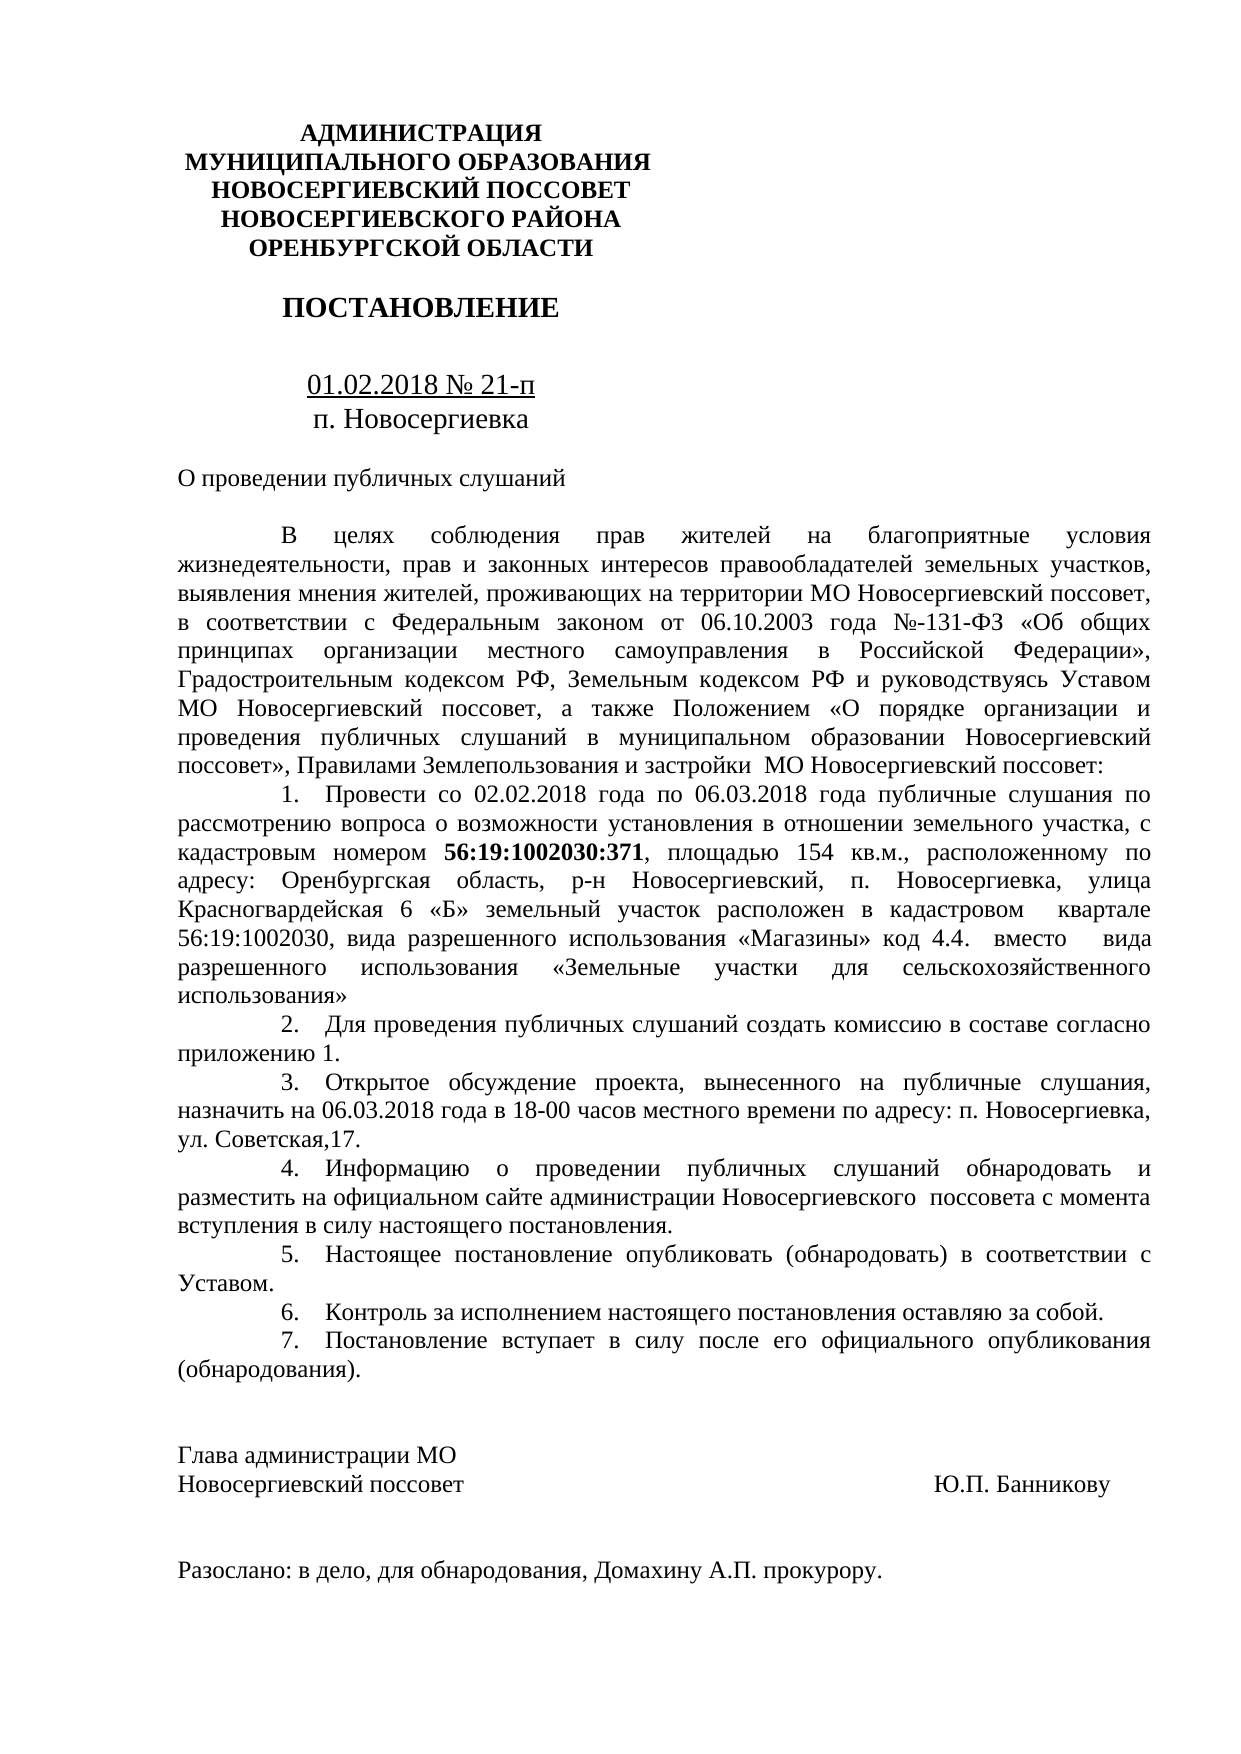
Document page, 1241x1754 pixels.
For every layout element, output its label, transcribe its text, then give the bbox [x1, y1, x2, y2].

list Контроль за исполнением настоящего постановления оставляю за собой. [177, 1297, 1152, 1326]
text В целях соблюдения прав жителей на благоприятные условия жизнедеятельности, прав и законных интересов правообладателей земельных участков, выявления мнения жителей, проживающих на территории МО Новосергиевский поссовет, в соответствии с Федеральным законом от 06.10.2003 года №-131-ФЗ «Об общих принципах организации местного самоуправления в Российской Федерации», Градостроительным кодексом РФ, Земельным кодексом РФ и руководствуясь Уставом МО Новосергиевский поссовет, а также Положением «О порядке организации и проведения публичных слушаний в муниципальном образовании Новосергиевский поссовет», Правилами Землепользования и застройки МО Новосергиевский поссовет: [177, 521, 1152, 779]
list Для проведения публичных слушаний создать комиссию в составе согласно приложению 1. [177, 1009, 1152, 1067]
table_header АДМИНИСТРАЦИЯ МУНИЦИПАЛЬНОГО ОБРАЗОВАНИЯ НОВОСЕРГИЕВСКИЙ ПОССОВЕТ НОВОСЕРГИЕВСКОГО РАЙОНА ОРЕНБУРГСКОЙ ОБЛАСТИ ПОСТАНОВЛЕНИЕ [177, 118, 664, 324]
list Постановление вступает в силу после его официального опубликования (обнародования). [177, 1326, 1152, 1383]
list Провести со 02.02.2018 года по 06.03.2018 года публичные слушания по рассмотрению вопроса о возможности установления в отношении земельного участка, с кадастровым номером 56:19:1002030:371, площадью 154 кв.м., расположенному по адресу: Оренбургская область, р-н Новосергиевский, п. Новосергиевка, улица Красногвардейская 6 «Б» земельный участок расположен в кадастровом квартале 56:19:1002030, вида разрешенного использования «Магазины» код 4.4. вместо вида разрешенного использования «Земельные участки для сельскохозяйственного использования» [177, 779, 1152, 1009]
text Разослано: в дело, для обнародования, Домахину А.П. прокурору. [177, 1556, 1152, 1584]
text Глава администрации МО [177, 1441, 1152, 1469]
text О проведении публичных слушаний [177, 463, 1152, 492]
list Информацию о проведении публичных слушаний обнародовать и разместить на официальном сайте администрации Новосергиевского поссовета с момента вступления в силу настоящего постановления. [177, 1153, 1152, 1239]
list Настоящее постановление опубликовать (обнародовать) в соответствии с Уставом. [177, 1239, 1152, 1297]
table_cell 01.02.2018 № 21-п п. Новосергиевка [177, 324, 664, 463]
text Новосергиевский поссовет Ю.П. Банникову [177, 1469, 1152, 1498]
list Открытое обсуждение проекта, вынесенного на публичные слушания, назначить на 06.03.2018 года в 18-00 часов местного времени по адресу: п. Новосергиевка, ул. Советская,17. [177, 1067, 1152, 1153]
